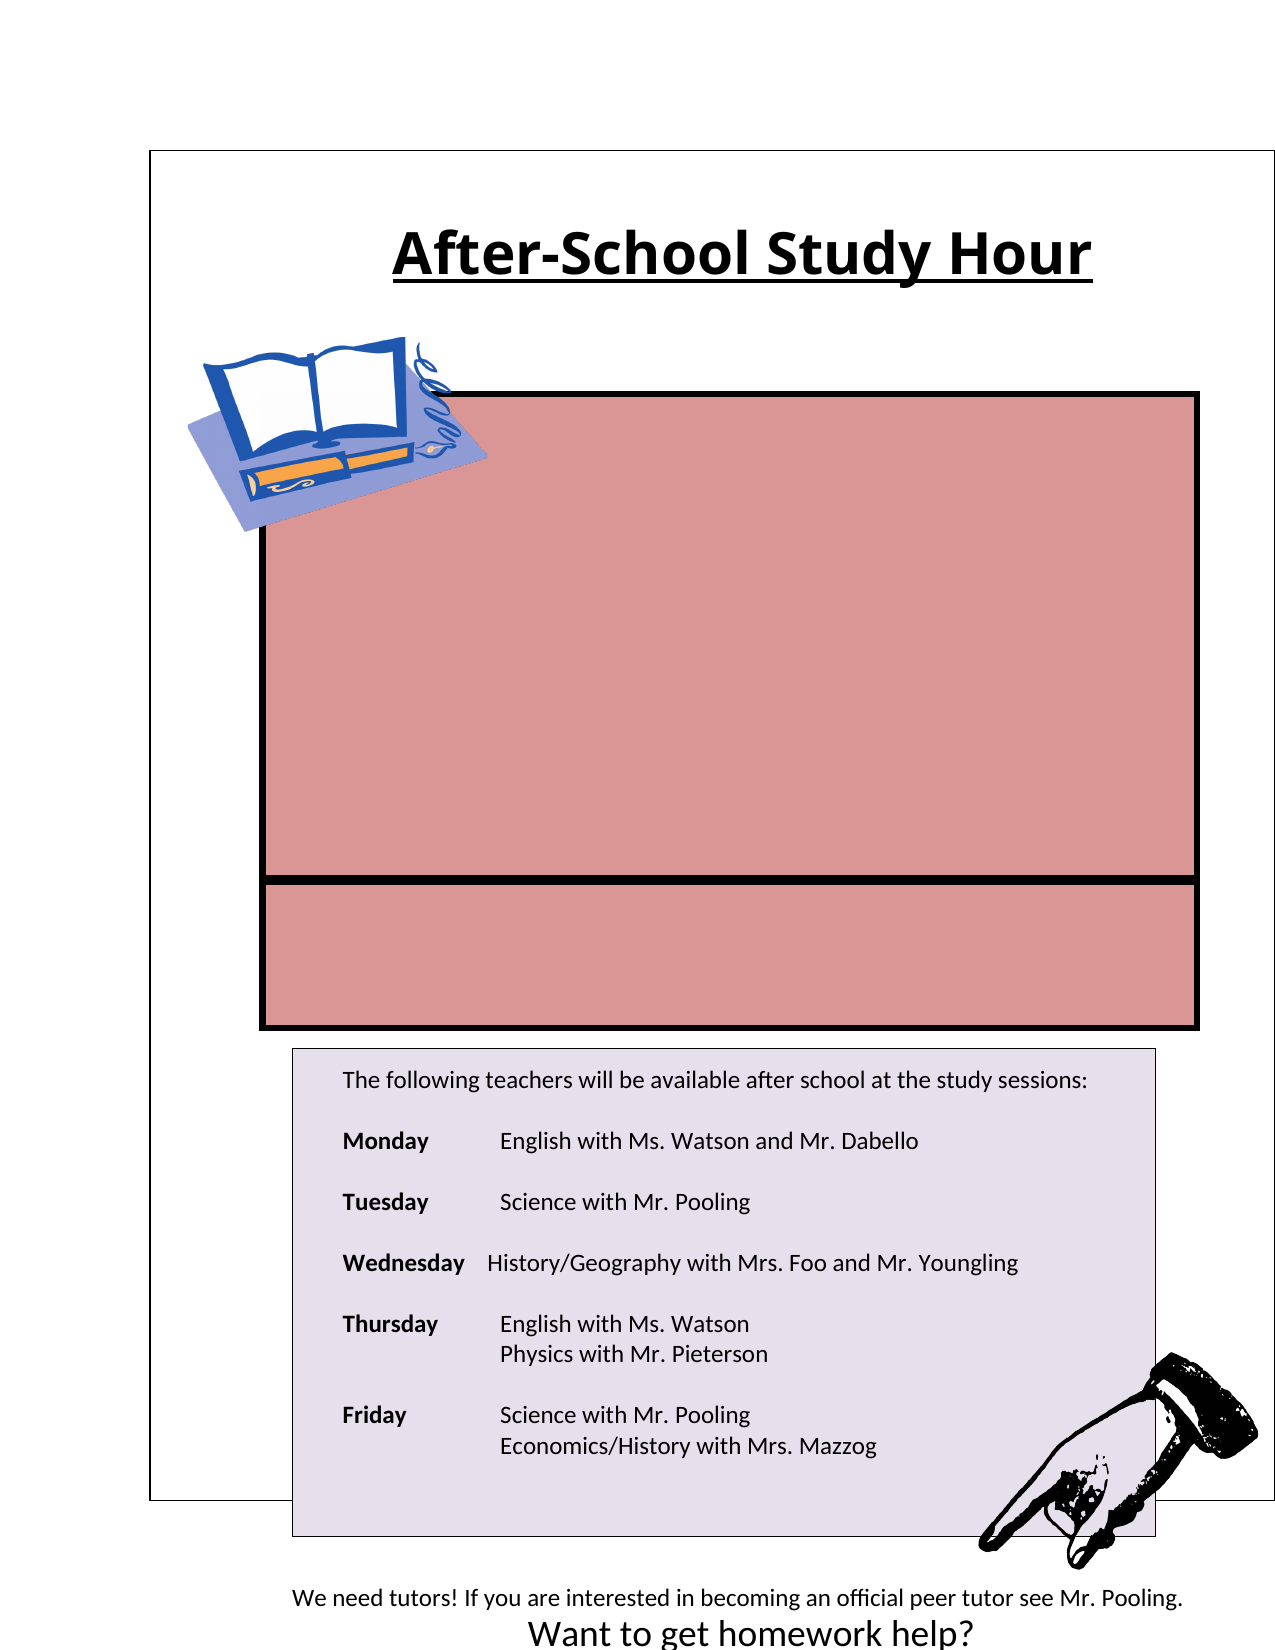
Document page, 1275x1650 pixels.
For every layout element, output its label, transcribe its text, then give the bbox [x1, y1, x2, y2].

picture [976, 1312, 1275, 1633]
picture [187, 337, 488, 532]
table_header After-School Study Hour [151, 151, 1274, 1500]
